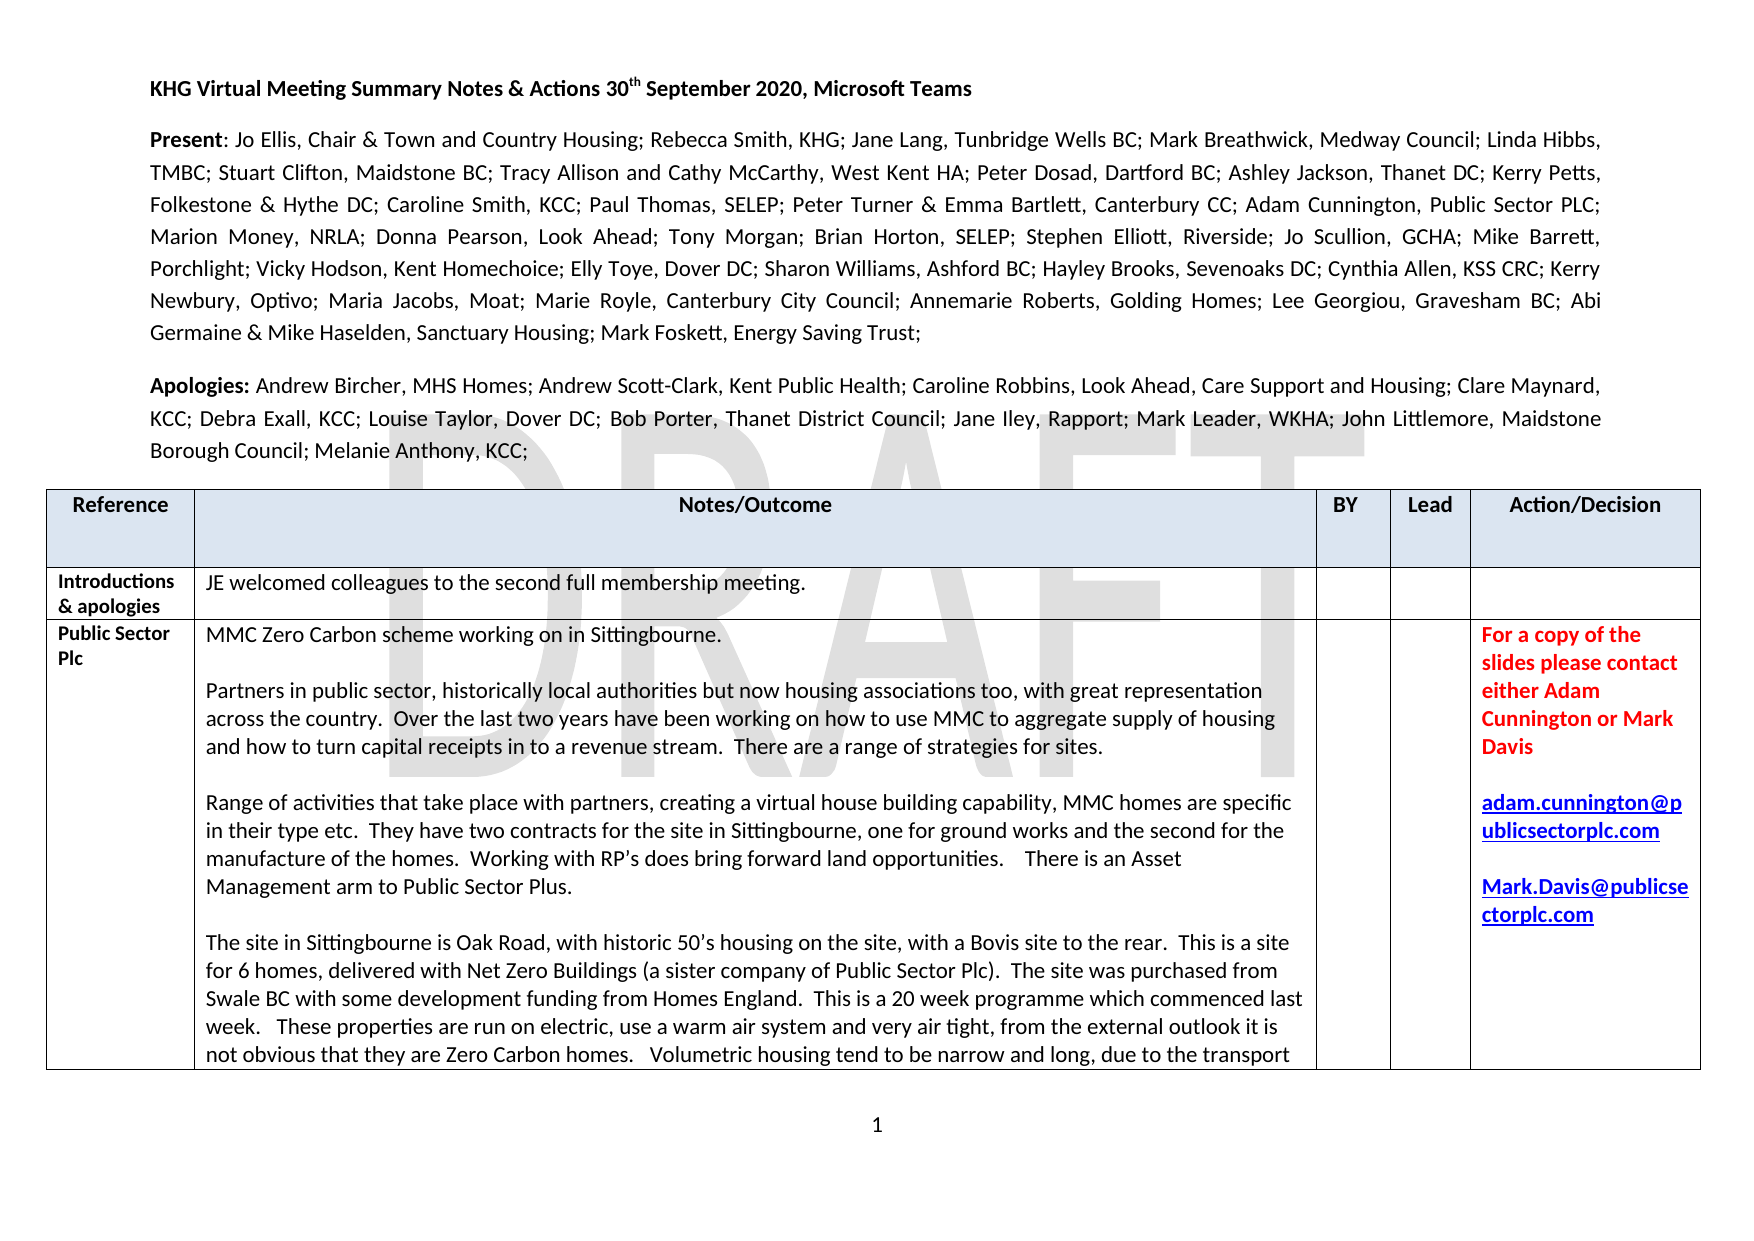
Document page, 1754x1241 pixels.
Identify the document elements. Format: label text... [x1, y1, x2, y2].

table_header Lead [1391, 490, 1470, 567]
table_header Reference [47, 490, 194, 567]
table_cell JE welcomed colleagues to the second full membership meeting. [195, 568, 1316, 619]
table_cell [1317, 568, 1390, 619]
text Apologies: Andrew Bircher, MHS Homes; Andrew Scott-Clark, Kent Public Health; Caroline Robbins, Look Ahead, Care Support and Housing; Clare Maynard, KCC; Debra Exall, KCC; Louise Taylor, Dover DC; Bob Porter, Thanet District Council; Jane Iley, Rapport; Mark Leader, WKHA; John Littlemore, Maidstone Borough Council; Melanie Anthony, KCC; [150, 372, 1604, 464]
table_header Action/Decision [1471, 490, 1700, 567]
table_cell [1471, 620, 1700, 1068]
table_cell [1391, 568, 1470, 619]
table_cell Public Sector Plc [47, 620, 194, 1068]
text Present: Jo Ellis, Chair & Town and Country Housing; Rebecca Smith, KHG; Jane Lang, Tunbridge Wells BC; Mark Breathwick, Medway Council; Linda Hibbs, TMBC; Stuart Clifton, Maidstone BC; Tracy Allison and Cathy McCarthy, West Kent HA; Peter Dosad, Dartford BC; Ashley Jackson, Thanet DC; Kerry Petts, Folkestone & Hythe DC; Caroline Smith, KCC; Paul Thomas, SELEP; Peter Turner & Emma Bartlett, Canterbury CC; Adam Cunnington, Public Sector PLC; Marion Money, NRLA; Donna Pearson, Look Ahead; Tony Morgan; Brian Horton, SELEP; Stephen Elliott, Riverside; Jo Scullion, GCHA; Mike Barrett, Porchlight; Vicky Hodson, Kent Homechoice; Elly Toye, Dover DC; Sharon Williams, Ashford BC; Hayley Brooks, Sevenoaks DC; Cynthia Allen, KSS CRC; Kerry Newbury, Optivo; Maria Jacobs, Moat; Marie Royle, Canterbury City Council; Annemarie Roberts, Golding Homes; Lee Georgiou, Gravesham BC; Abi Germaine & Mike Haselden, Sanctuary Housing; Mark Foskett, Energy Saving Trust; [150, 125, 1604, 347]
table_cell [1317, 620, 1390, 1068]
table_cell Introductions & apologies [47, 568, 194, 619]
table_header Notes/Outcome [195, 490, 1316, 567]
table_header BY [1317, 490, 1390, 567]
table_cell [1391, 620, 1470, 1068]
table_cell [1471, 568, 1700, 619]
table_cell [195, 620, 1316, 1068]
